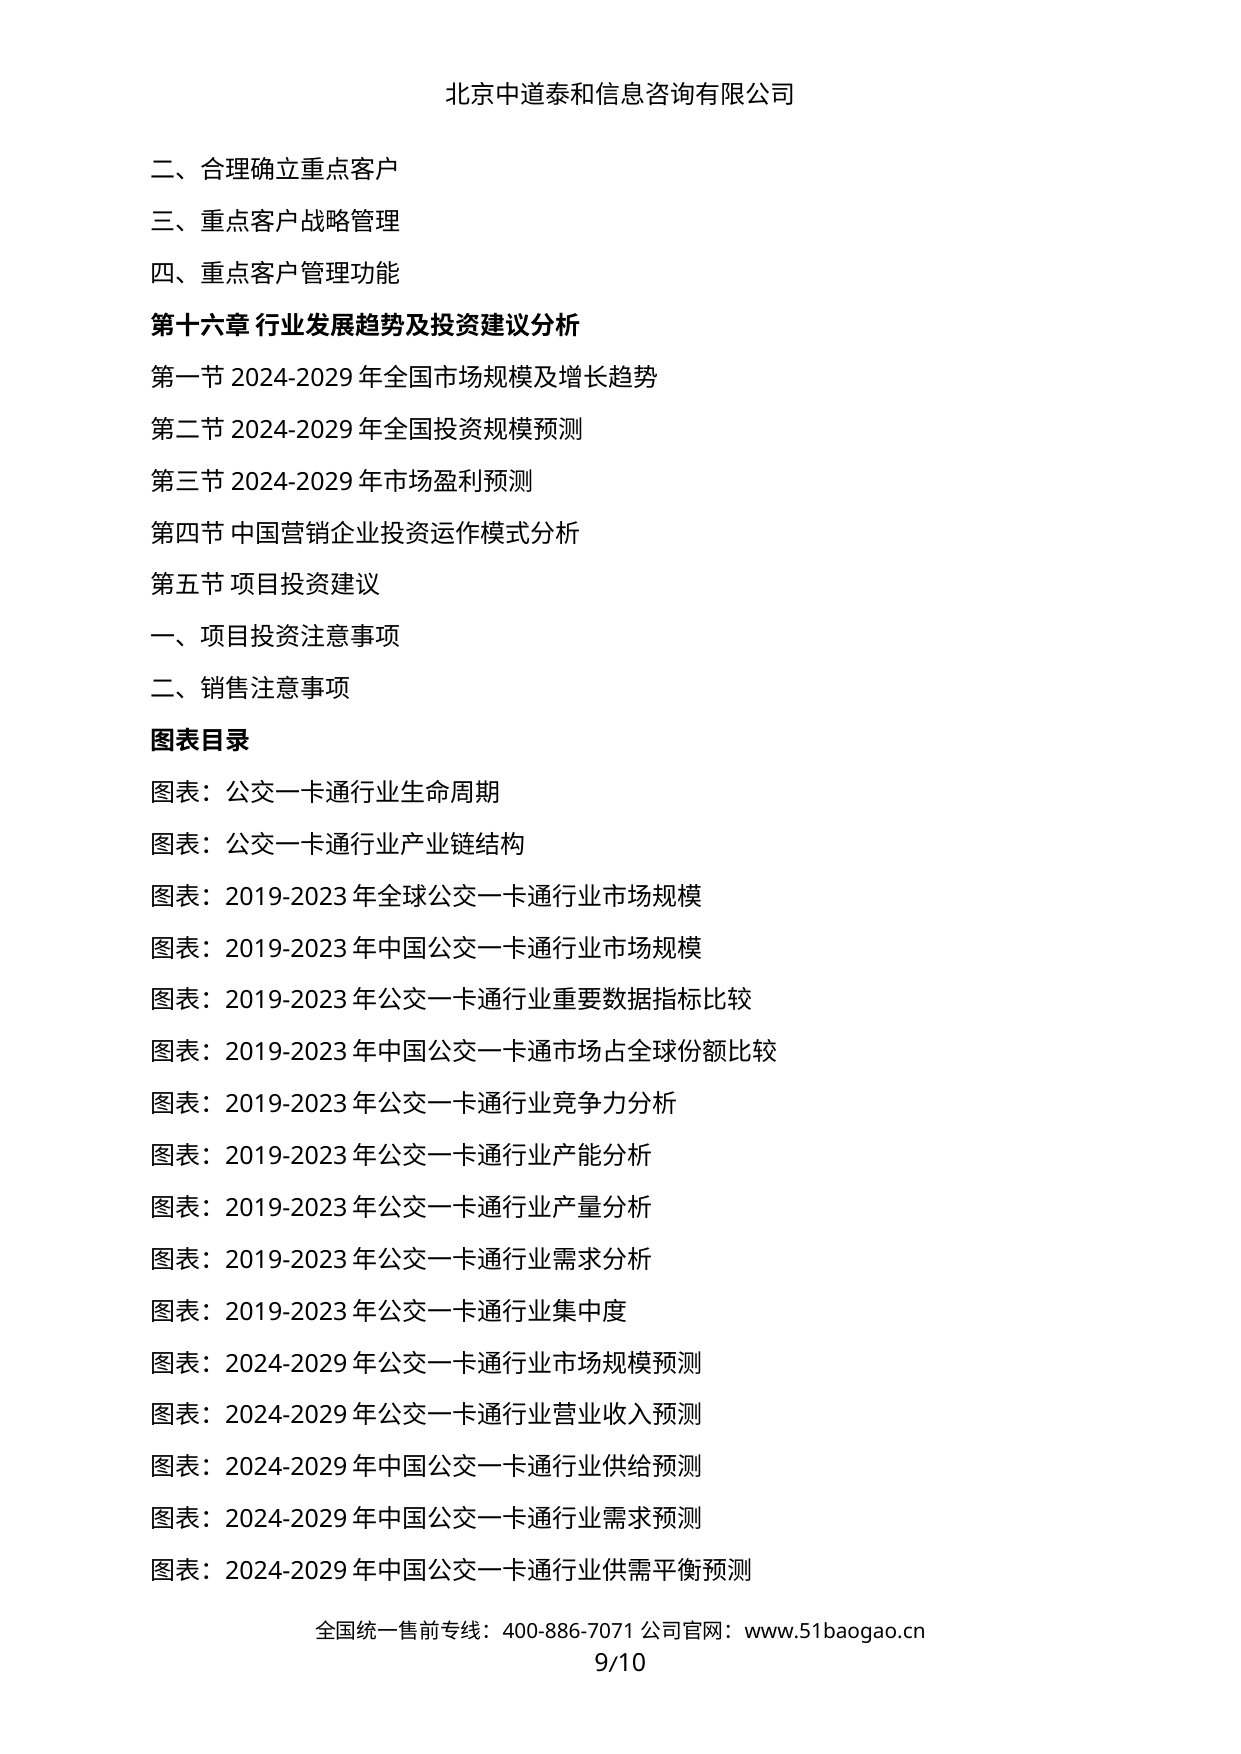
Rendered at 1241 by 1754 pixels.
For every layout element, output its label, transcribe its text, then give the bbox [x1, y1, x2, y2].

text 图表：公交一卡通行业生命周期 [150, 772, 1090, 809]
text 一、项目投资注意事项 [150, 617, 1090, 653]
text 图表：2024-2029年公交一卡通行业营业收入预测 [150, 1395, 1090, 1431]
text 二、合理确立重点客户 [150, 150, 1090, 186]
text 第三节 2024-2029年市场盈利预测 [150, 461, 1090, 497]
text 第十六章 行业发展趋势及投资建议分析 [150, 306, 1090, 342]
text 图表：2019-2023年全球公交一卡通行业市场规模 [150, 876, 1090, 912]
text 图表：2019-2023年公交一卡通行业竞争力分析 [150, 1084, 1090, 1120]
text 图表：2019-2023年公交一卡通行业重要数据指标比较 [150, 980, 1090, 1016]
text 第一节 2024-2029年全国市场规模及增长趋势 [150, 357, 1090, 394]
text 图表：2024-2029年公交一卡通行业市场规模预测 [150, 1343, 1090, 1379]
text 四、重点客户管理功能 [150, 254, 1090, 290]
text 图表：2024-2029年中国公交一卡通行业需求预测 [150, 1499, 1090, 1535]
text 第五节 项目投资建议 [150, 565, 1090, 601]
text 图表：2019-2023年中国公交一卡通市场占全球份额比较 [150, 1032, 1090, 1068]
text 图表：2024-2029年中国公交一卡通行业供给预测 [150, 1447, 1090, 1483]
text 图表：2019-2023年公交一卡通行业需求分析 [150, 1239, 1090, 1276]
text 图表：2019-2023年公交一卡通行业产能分析 [150, 1136, 1090, 1172]
text 图表目录 [150, 721, 1090, 757]
text 图表：公交一卡通行业产业链结构 [150, 824, 1090, 861]
text 图表：2024-2029年中国公交一卡通行业供需平衡预测 [150, 1551, 1090, 1587]
text 图表：2019-2023年中国公交一卡通行业市场规模 [150, 928, 1090, 964]
text 三、重点客户战略管理 [150, 202, 1090, 238]
text 第二节 2024-2029年全国投资规模预测 [150, 409, 1090, 446]
text 图表：2019-2023年公交一卡通行业产量分析 [150, 1187, 1090, 1224]
text 第四节 中国营销企业投资运作模式分析 [150, 513, 1090, 549]
text 图表：2019-2023年公交一卡通行业集中度 [150, 1291, 1090, 1327]
text 二、销售注意事项 [150, 669, 1090, 705]
